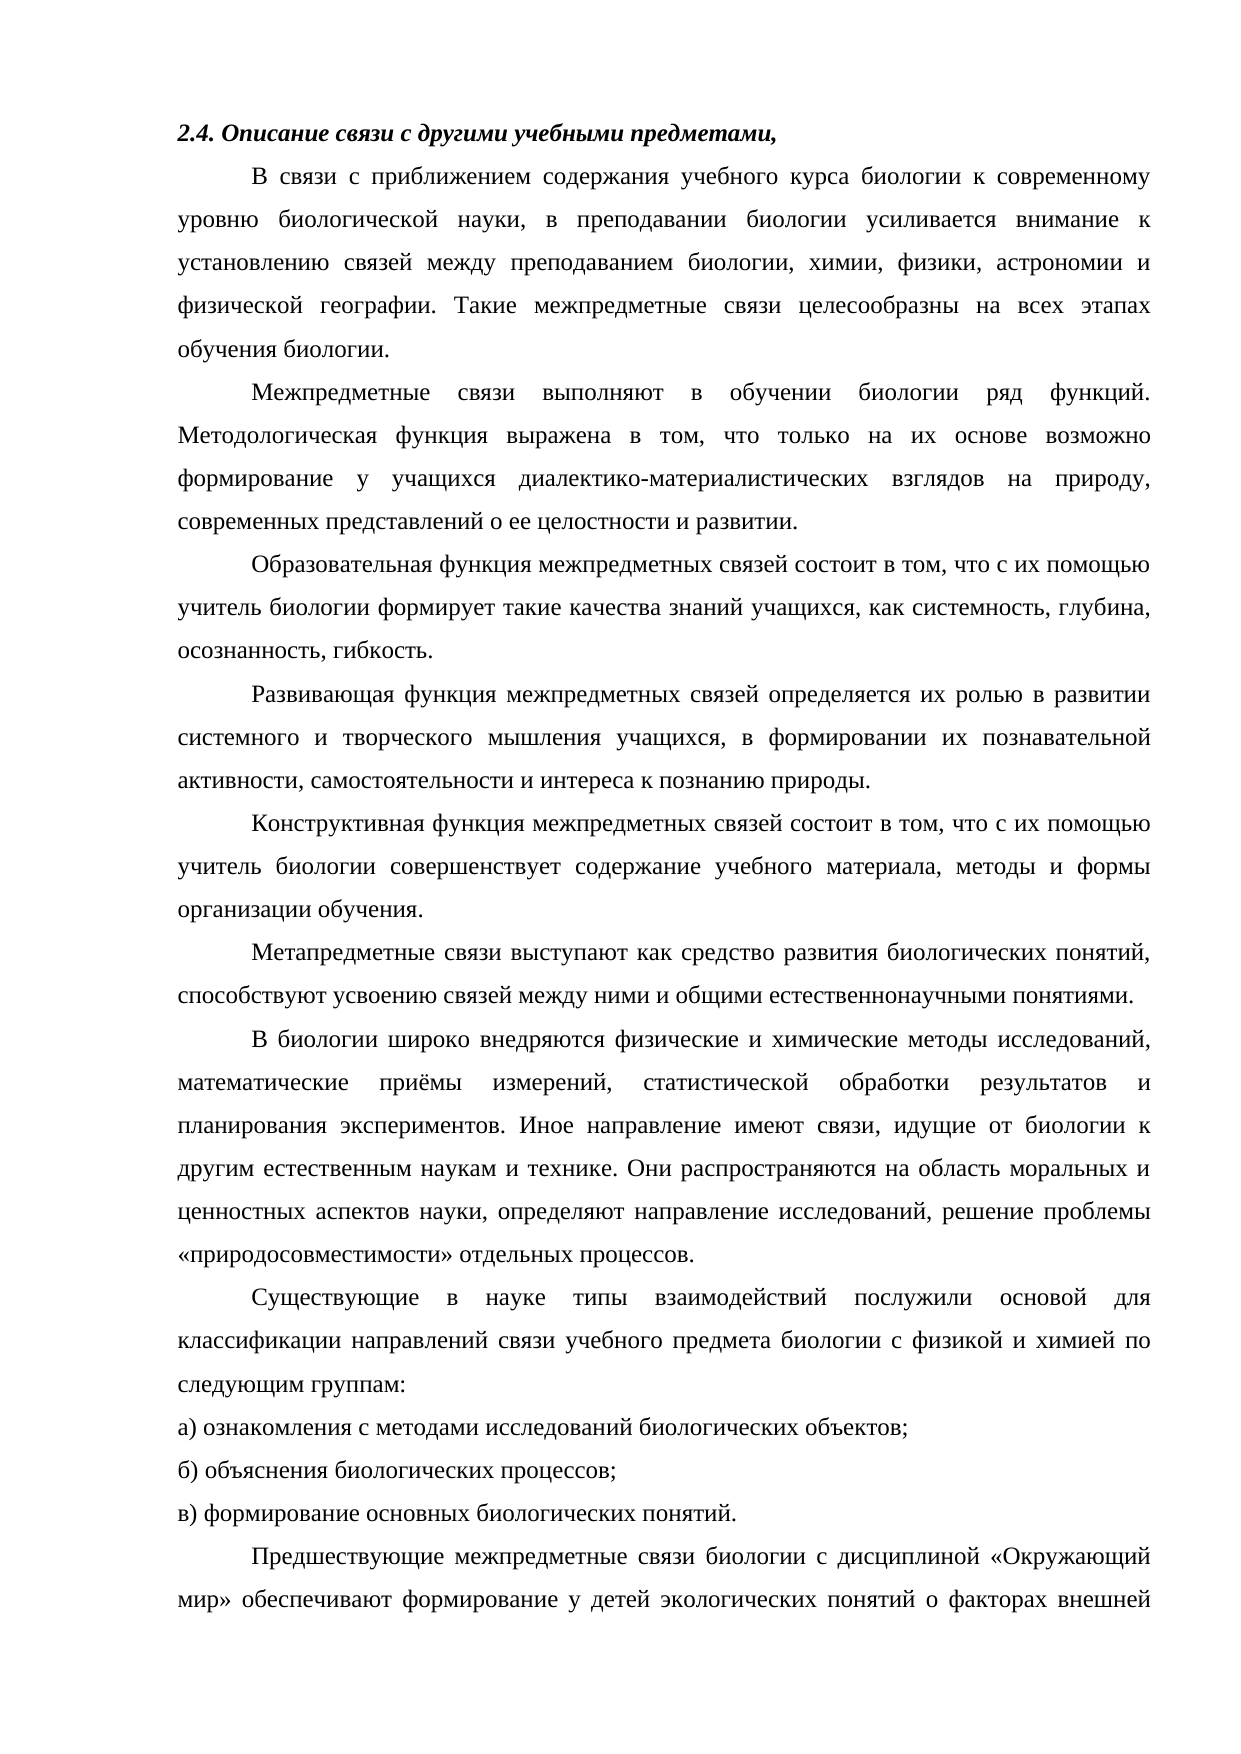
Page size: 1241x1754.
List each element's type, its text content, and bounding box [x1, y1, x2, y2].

text б) объяснения биологических процессов; [177, 1455, 1152, 1484]
text В биологии широко внедряются физические и химические методы исследований, математические приёмы измерений, статистической обработки результатов и планирования экспериментов. Иное направление имеют связи, идущие от биологии к другим естественным наукам и технике. Они распространяются на область моральных и ценностных аспектов науки, определяют направление исследований, решение проблемы «природосовместимости» отдельных процессов. [177, 1024, 1152, 1268]
text Образовательная функция межпредметных связей состоит в том, что с их помощью учитель биологии формирует такие качества знаний учащихся, как системность, глубина, осознанность, гибкость. [177, 549, 1152, 664]
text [177, 1541, 1152, 1613]
text а) ознакомления с методами исследований биологических объектов; [177, 1412, 1152, 1441]
text Конструктивная функция межпредметных связей состоит в том, что с их помощью учитель биологии совершенствует содержание учебного материала, методы и формы организации обучения. [177, 808, 1152, 923]
text В связи с приближением содержания учебного курса биологии к современному уровню биологической науки, в преподавании биологии усиливается внимание к установлению связей между преподаванием биологии, химии, физики, астрономии и физической географии. Такие межпредметные связи целесообразны на всех этапах обучения биологии. [177, 161, 1152, 362]
text Метапредметные связи выступают как средство развития биологических понятий, способствуют усвоению связей между ними и общими естественнонаучными понятиями. [177, 937, 1152, 1009]
text Существующие в науке типы взаимодействий послужили основой для классификации направлений связи учебного предмета биологии с физикой и химией по следующим группам: [177, 1282, 1152, 1397]
text Развивающая функция межпредметных связей определяется их ролью в развитии системного и творческого мышления учащихся, в формировании их познавательной активности, самостоятельности и интереса к познанию природы. [177, 679, 1152, 794]
text Межпредметные связи выполняют в обучении биологии ряд функций. Методологическая функция выражена в том, что только на их основе возможно формирование у учащихся диалектико-материалистических взглядов на природу, современных представлений о ее целостности и развитии. [177, 377, 1152, 535]
text 2.4. Описание связи с другими учебными предметами, [177, 118, 1152, 147]
text в) формирование основных биологических понятий. [177, 1498, 1152, 1527]
